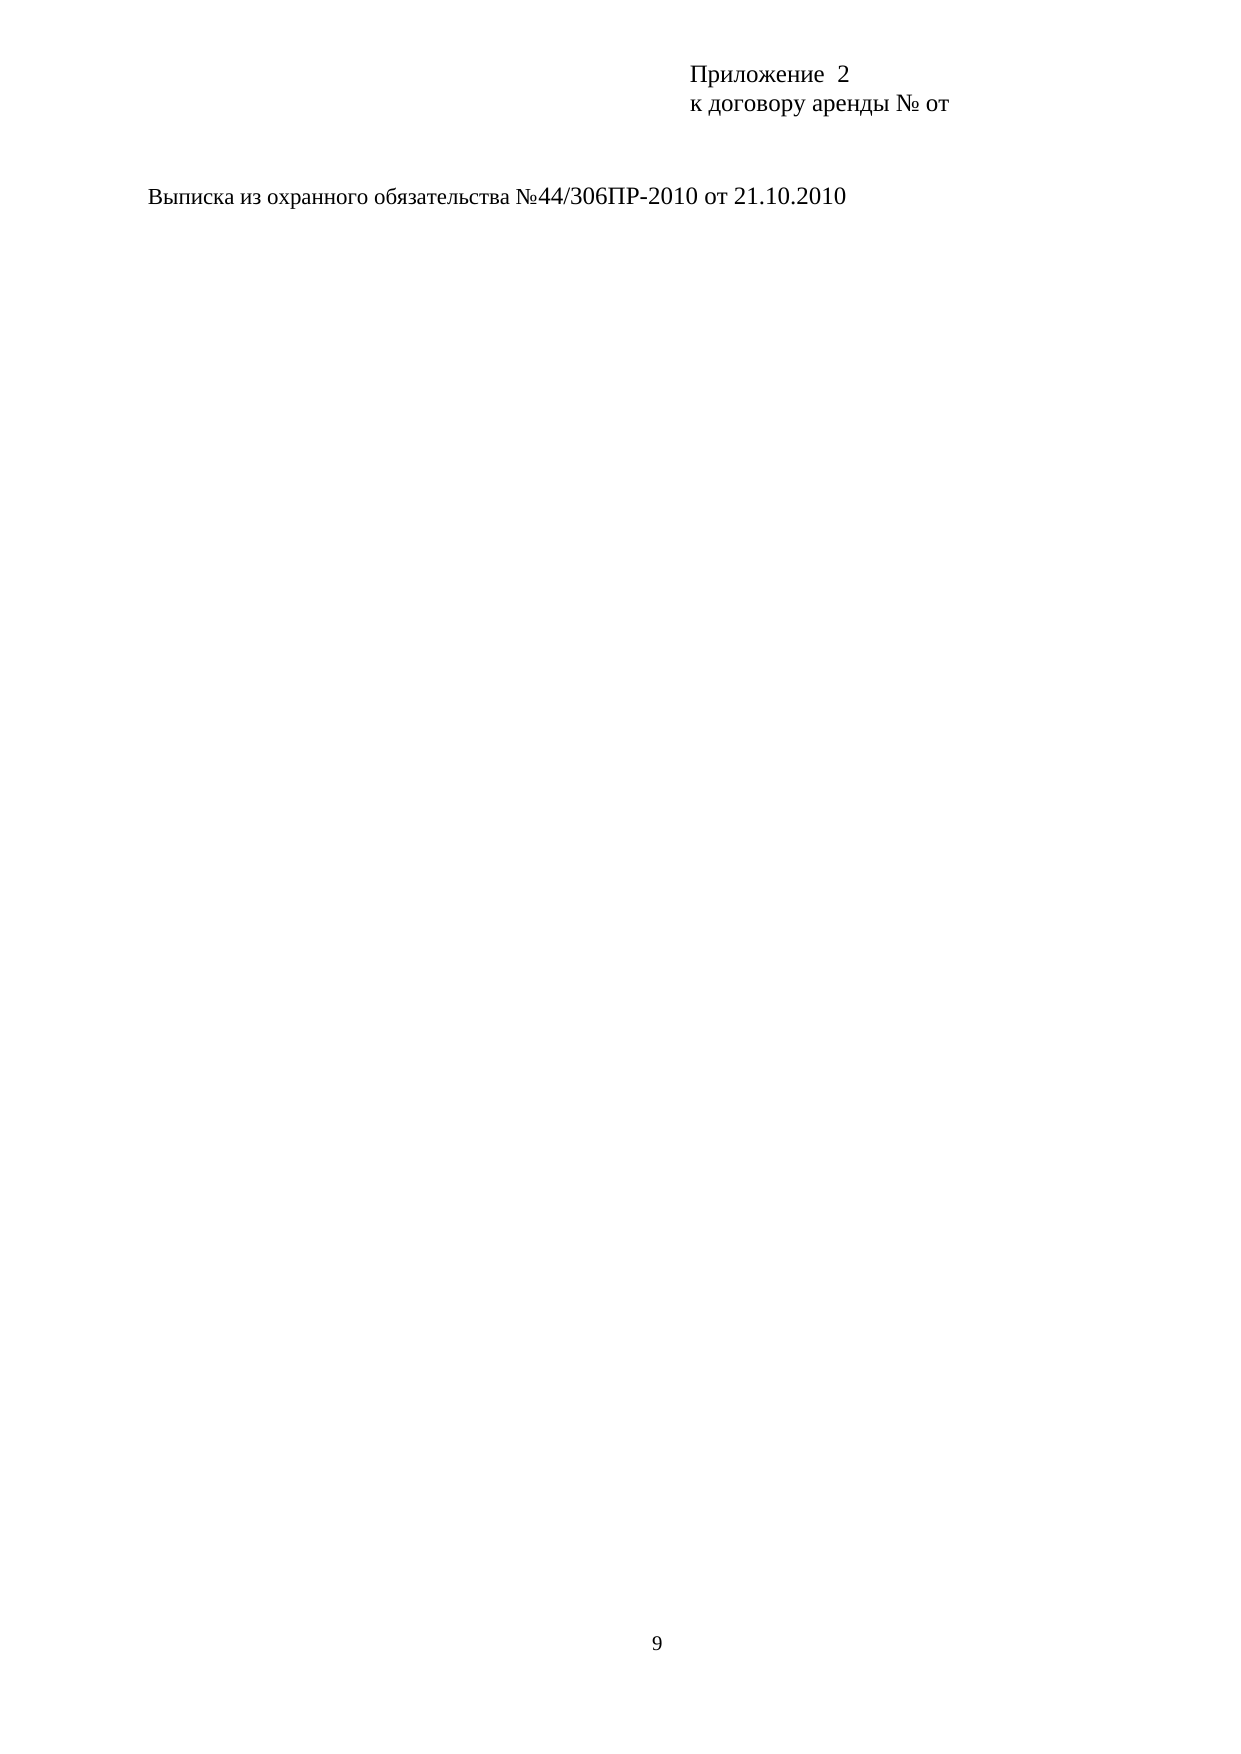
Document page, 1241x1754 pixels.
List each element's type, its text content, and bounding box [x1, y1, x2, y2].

text к договору аренды № от [148, 88, 1166, 117]
text Выписка из охранного обязательства №44/306ПР-2010 от 21.10.2010 [148, 181, 1166, 210]
text Приложение 2 [298, 59, 1166, 88]
